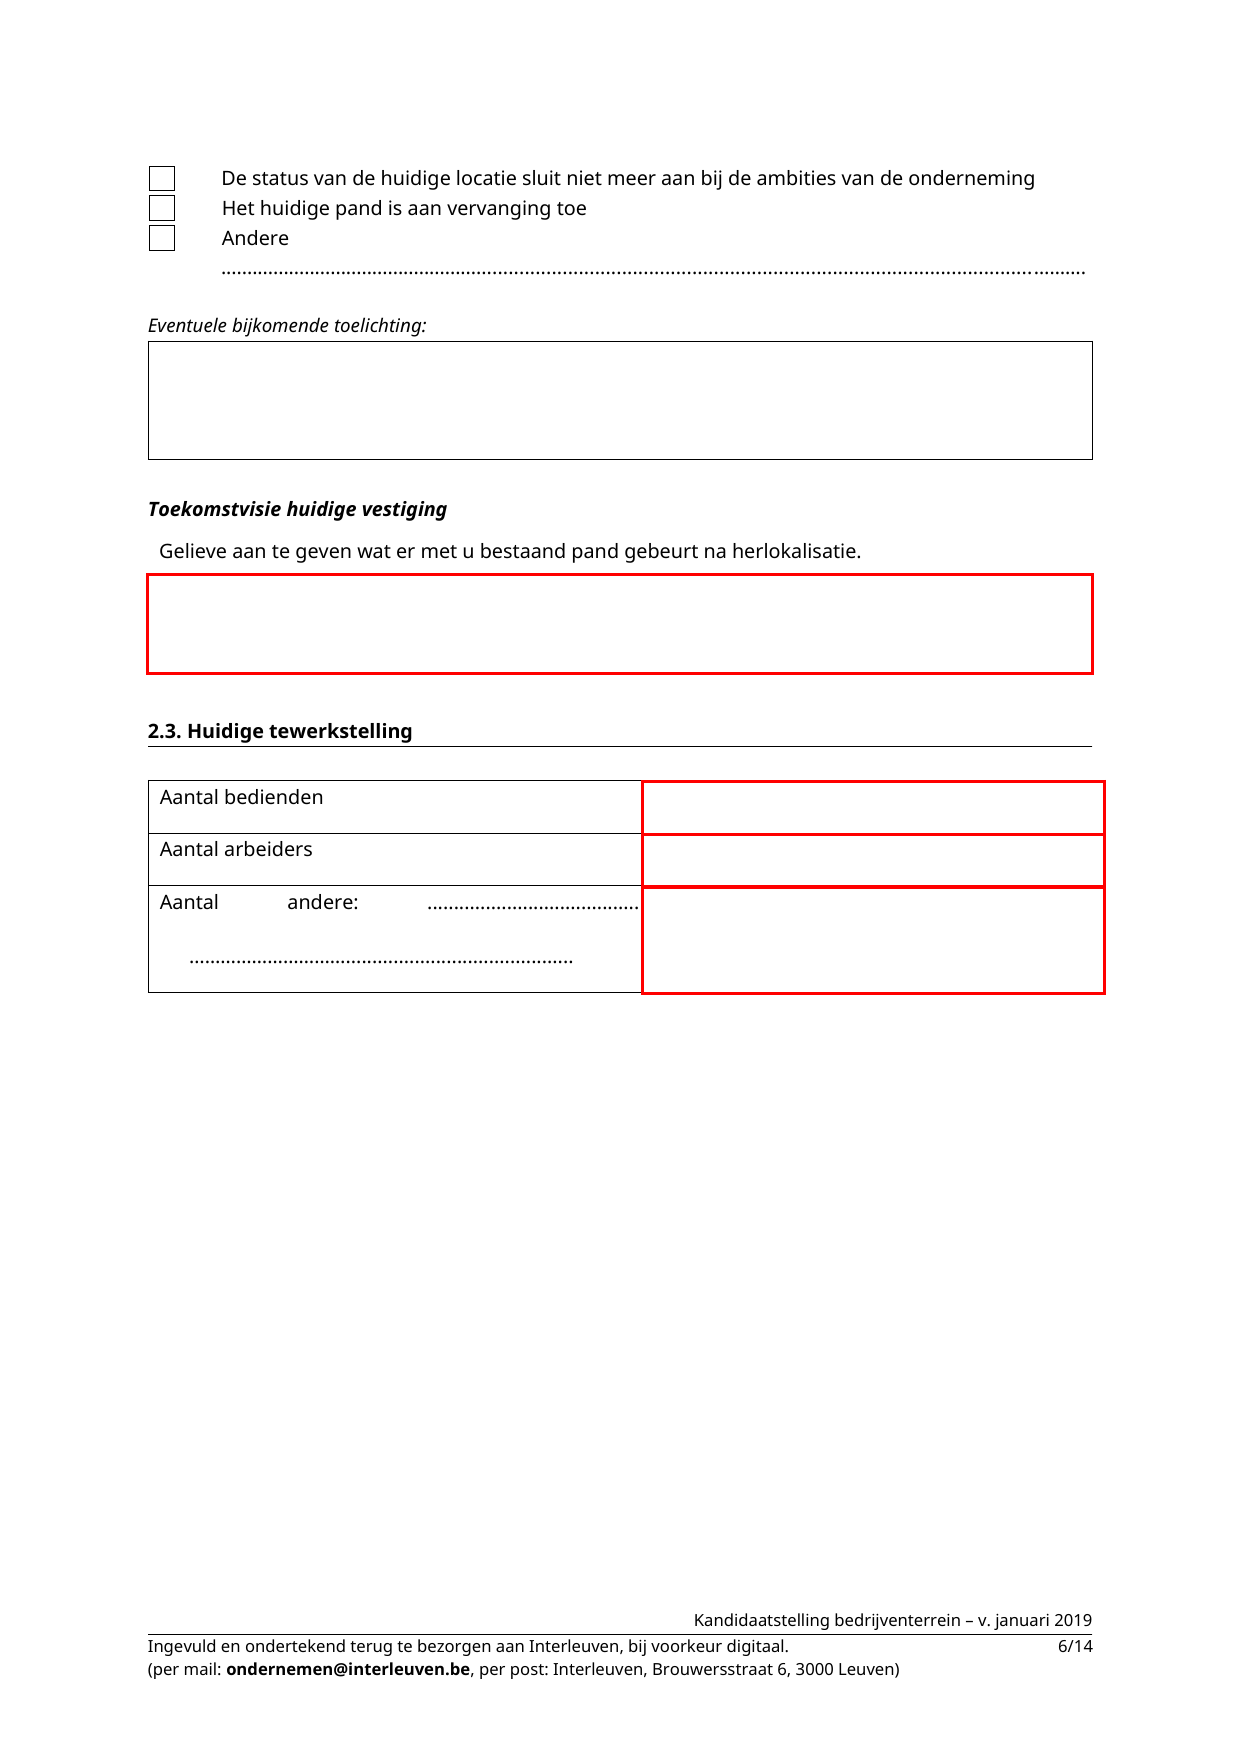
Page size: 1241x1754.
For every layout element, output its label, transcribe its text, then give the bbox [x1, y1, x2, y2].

table_header [644, 783, 1103, 833]
table_cell Aantal andere: ........................................ …………………………........................................... [149, 886, 641, 992]
text Het huidige pand is aan vervanging toe [148, 194, 1092, 221]
table_header [149, 342, 1092, 459]
table_cell [644, 889, 1103, 992]
table_header Aantal bedienden [149, 781, 641, 833]
text Eventuele bijkomende toelichting: [148, 312, 1092, 338]
text De status van de huidige locatie sluit niet meer aan bij de ambities van de onderneming [148, 164, 1092, 192]
table_cell [149, 576, 1091, 672]
table_header Gelieve aan te geven wat er met u bestaand pand gebeurt na herlokalisatie. [148, 531, 1092, 573]
table_cell [644, 836, 1103, 885]
list Huidige tewerkstelling [148, 717, 1092, 746]
text Andere [148, 224, 1092, 251]
table_cell Aantal arbeiders [149, 834, 641, 885]
text Toekomstvisie huidige vestiging [148, 496, 1092, 522]
text ………. [148, 253, 1092, 280]
